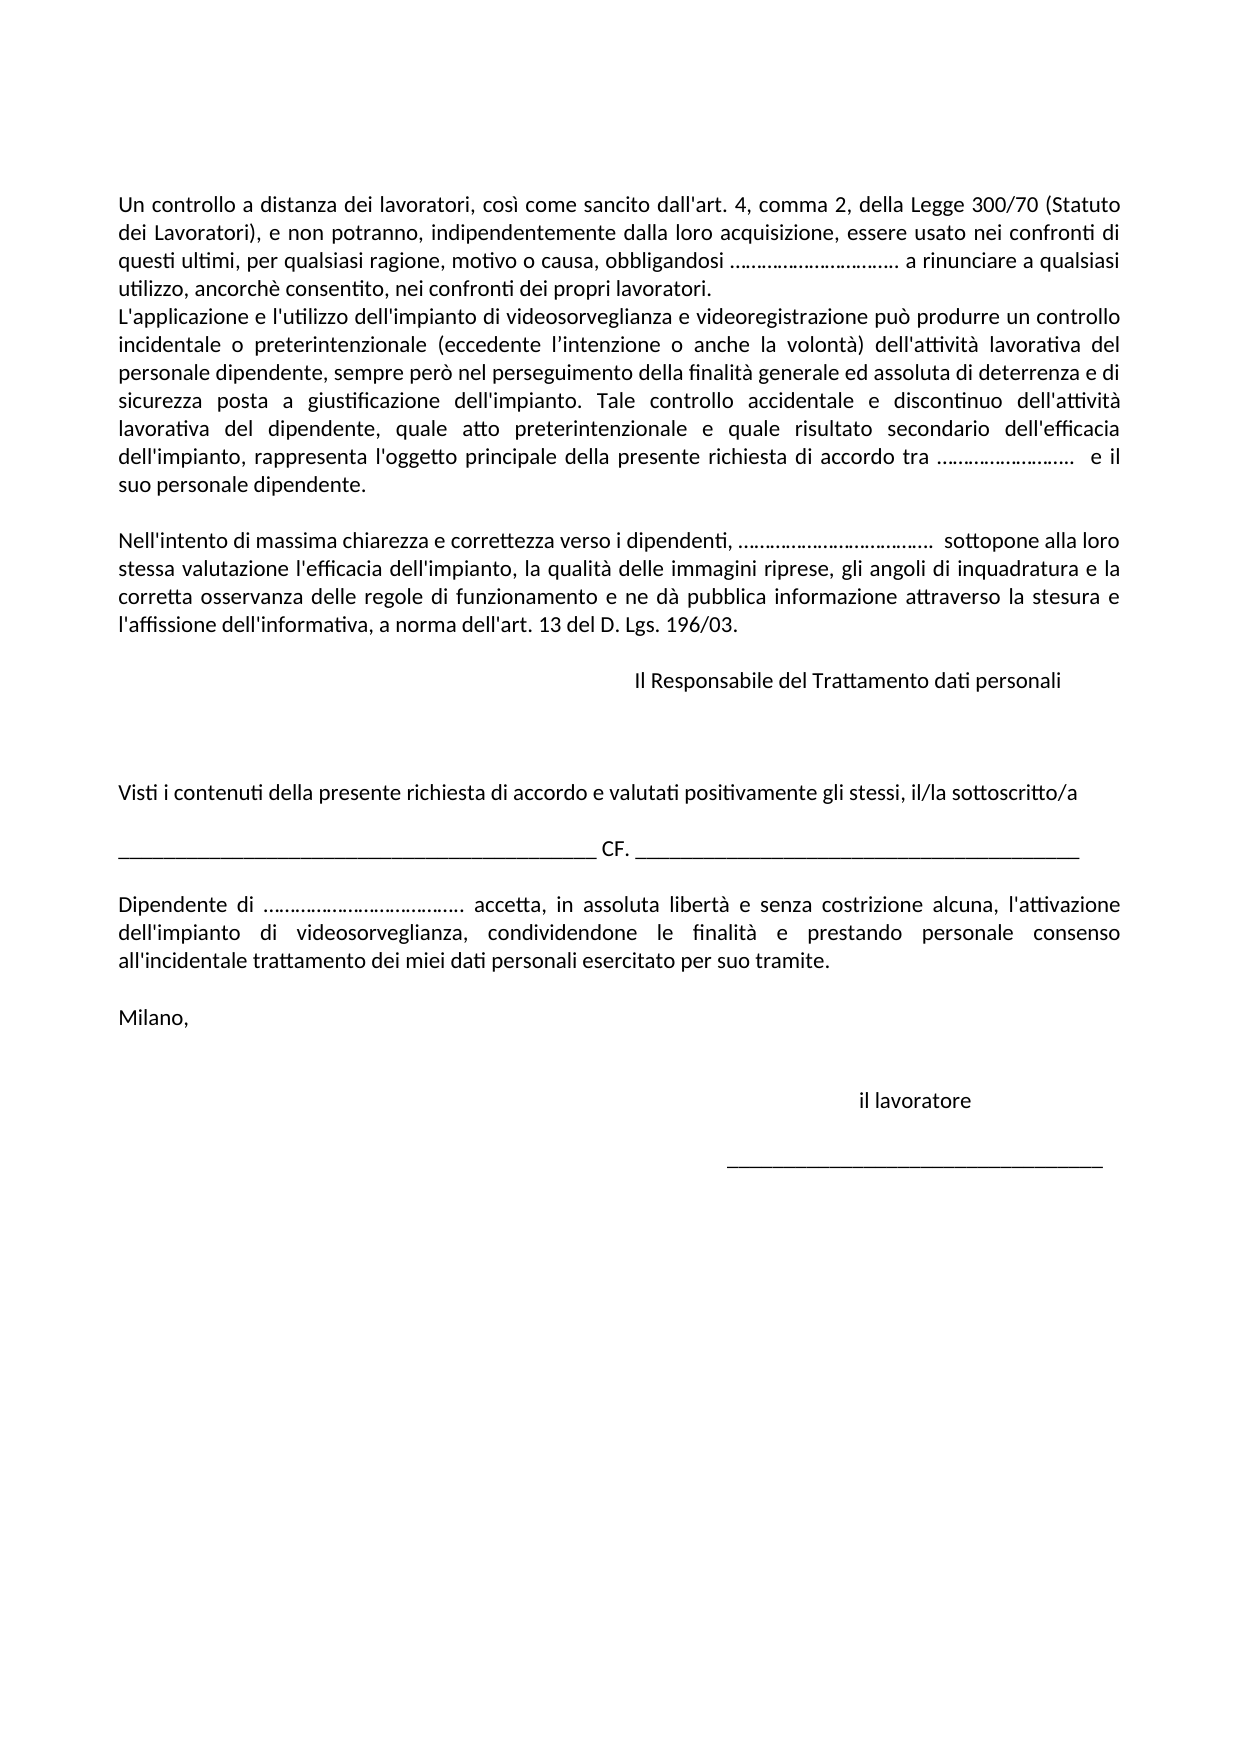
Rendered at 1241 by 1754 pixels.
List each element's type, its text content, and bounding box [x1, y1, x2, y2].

text il lavoratore [708, 1087, 1122, 1115]
text L'applicazione e l'utilizzo dell'impianto di videosorveglianza e videoregistrazione può produrre un controllo incidentale o preterintenzionale (eccedente l’intenzione o anche la volontà) dell'attività lavorativa del personale dipendente, sempre però nel perseguimento della finalità generale ed assoluta di deterrenza e di sicurezza posta a giustificazione dell'impianto. Tale controllo accidentale e discontinuo dell'attività lavorativa del dipendente, quale atto preterintenzionale e quale risultato secondario dell'efficacia dell'impianto, rappresenta l'oggetto principale della presente richiesta di accordo tra …………………….. e il suo personale dipendente. [118, 302, 1122, 498]
text _________________________________ [708, 1143, 1122, 1171]
text Il Responsabile del Trattamento dati personali [634, 666, 1122, 694]
text Un controllo a distanza dei lavoratori, così come sancito dall'art. 4, comma 2, della Legge 300/70 (Statuto dei Lavoratori), e non potranno, indipendentemente dalla loro acquisizione, essere usato nei confronti di questi ultimi, per qualsiasi ragione, motivo o causa, obbligandosi ………………………….. a rinunciare a qualsiasi utilizzo, ancorchè consentito, nei confronti dei propri lavoratori. [118, 190, 1122, 302]
text Milano, [118, 1003, 1122, 1031]
text Nell'intento di massima chiarezza e correttezza verso i dipendenti, ………………………………. sottopone alla loro stessa valutazione l'efficacia dell'impianto, la qualità delle immagini riprese, gli angoli di inquadratura e la corretta osservanza delle regole di funzionamento e ne dà pubblica informazione attraverso la stesura e l'affissione dell'informativa, a norma dell'art. 13 del D. Lgs. 196/03. [118, 526, 1122, 638]
text Visti i contenuti della presente richiesta di accordo e valutati positivamente gli stessi, il/la sottoscritto/a [118, 778, 1122, 806]
text Dipendente di ……………………………….. accetta, in assoluta libertà e senza costrizione alcuna, l'attivazione dell'impianto di videosorveglianza, condividendone le finalità e prestando personale consenso all'incidentale trattamento dei miei dati personali esercitato per suo tramite. [118, 891, 1122, 974]
text __________________________________________ CF. _______________________________________ [118, 834, 1122, 862]
